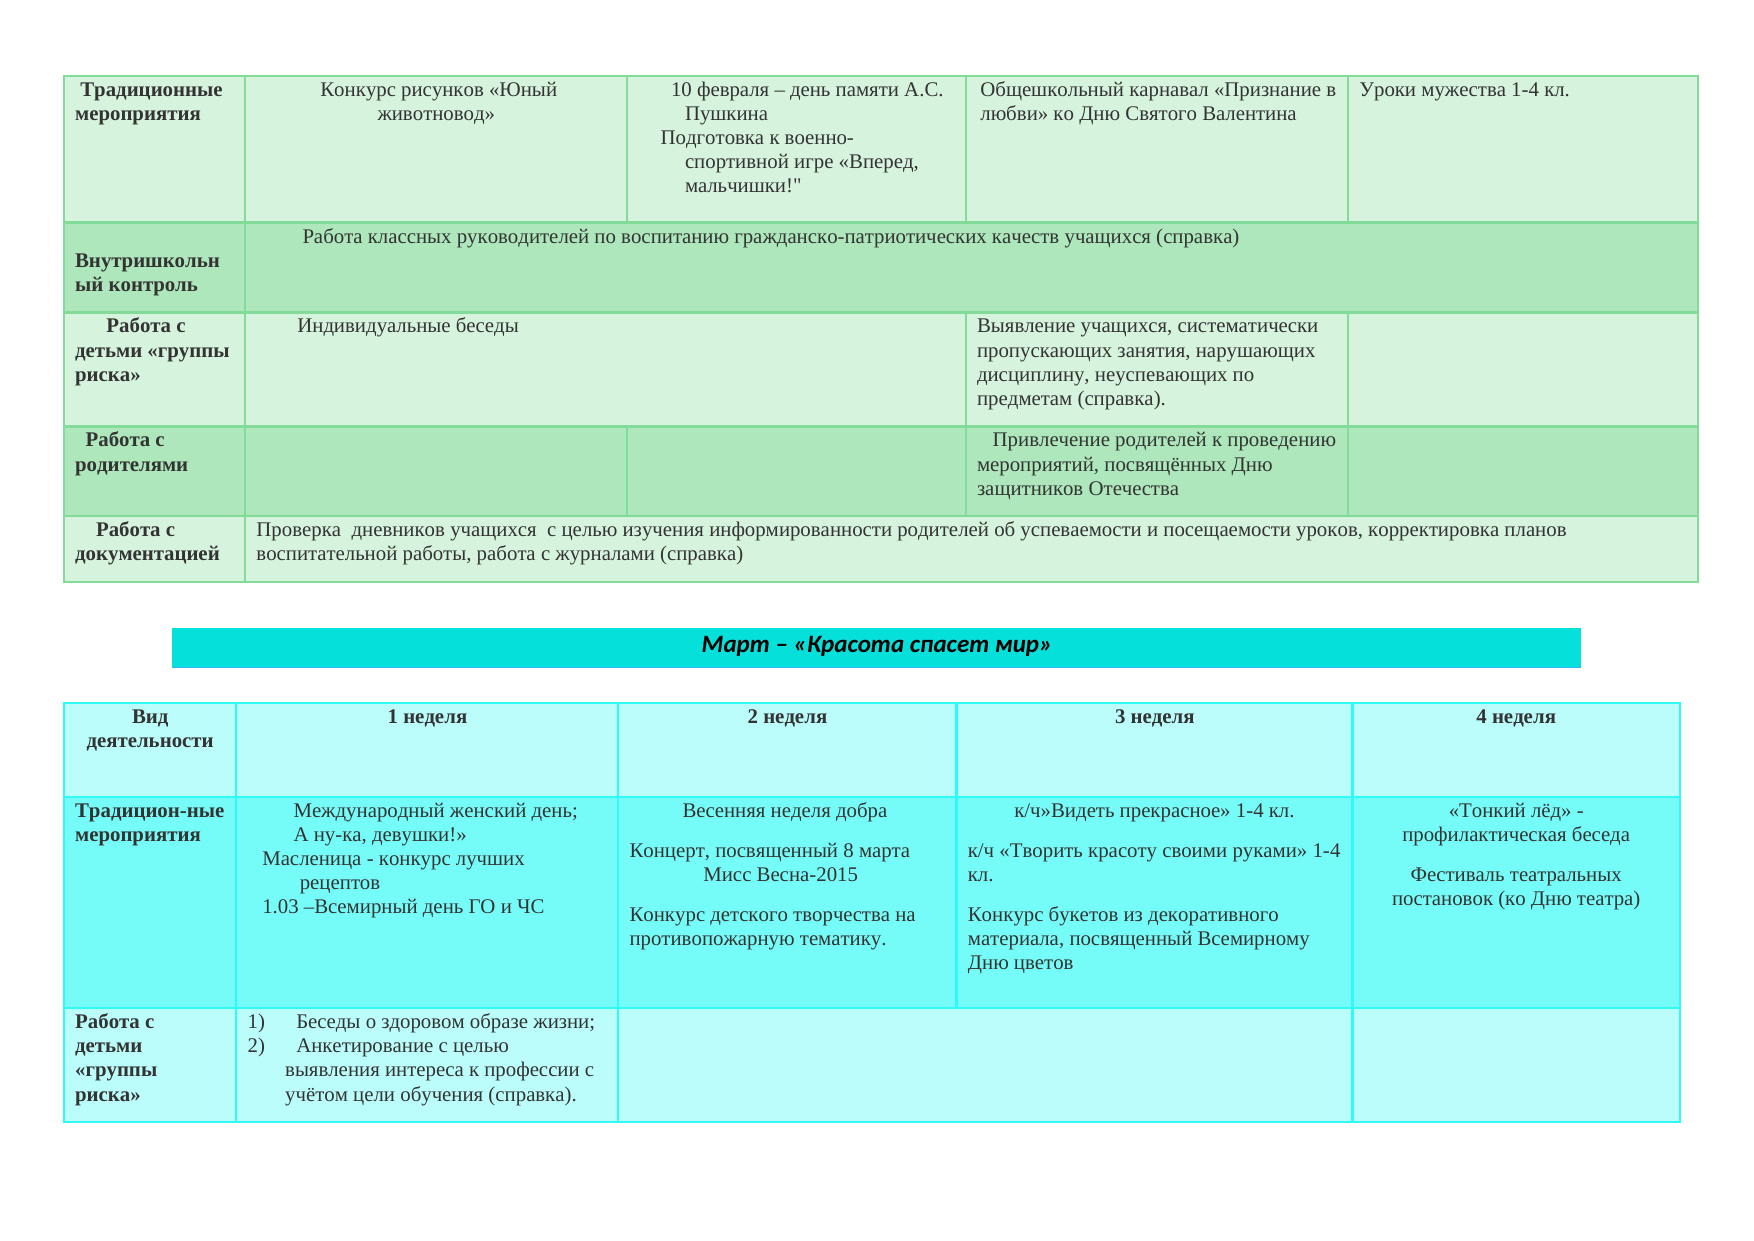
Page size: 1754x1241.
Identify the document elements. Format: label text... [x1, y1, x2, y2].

table_cell Весенняя неделя добра Концерт, посвященный 8 марта Мисс Весна-2015 Конкурс детского творчества на противопожарную тематику. [619, 798, 955, 1007]
table_cell Международный женский день; А ну-ка, девушки!» Масленица - конкурс лучших рецептов 1.03 –Всемирный день ГО и ЧС [237, 798, 617, 1007]
table_cell Работа классных руководителей по воспитанию гражданско-патриотических качеств учащихся (справка) [246, 224, 1697, 311]
table_cell Индивидуальные беседы [246, 314, 965, 425]
table_header Вид деятельности [65, 704, 235, 796]
table_cell Работа с родителями [65, 428, 244, 515]
table_header 4 неделя [1354, 704, 1679, 796]
table_cell к/ч»Видеть прекрасное» 1-4 кл. к/ч «Творить красоту своими руками» 1-4 кл. Конкурс букетов из декоративного материала, посвященный Всемирному Дню цветов [958, 798, 1351, 1007]
table_cell Работа с документацией [65, 517, 244, 581]
table_header 3 неделя [958, 704, 1351, 796]
table_cell Общешкольный карнавал «Признание в любви» ко Дню Святого Валентина [967, 77, 1347, 221]
table_cell [1354, 1009, 1679, 1121]
table_cell Конкурс рисунков «Юный животновод» [246, 77, 626, 221]
table_cell 10 февраля – день памяти А.С. Пушкина Подготовка к военно-спортивной игре «Вперед, мальчишки!" [628, 77, 965, 221]
table_cell Традиционные мероприятия [65, 77, 244, 221]
table_cell [1349, 314, 1697, 425]
table_cell 1) Беседы о здоровом образе жизни; 2) Анкетирование с целью выявления интереса к профессии с учётом цели обучения (справка). [237, 1009, 617, 1121]
table_cell Работа с детьми «группы риска» [65, 1009, 235, 1121]
table_cell «Тонкий лёд» - профилактическая беседа Фестиваль театральных постановок (ко Дню театра) [1354, 798, 1679, 1007]
table_cell [628, 428, 965, 515]
table_cell Привлечение родителей к проведению мероприятий, посвящённых Дню защитников Отечества [967, 428, 1347, 515]
table_header 1 неделя [237, 704, 617, 796]
table_cell Внутришкольный контроль [65, 224, 244, 311]
table_cell Уроки мужества 1-4 кл. [1349, 77, 1697, 221]
table_cell Традицион-ные мероприятия [65, 798, 235, 1007]
table_cell [246, 428, 626, 515]
table_cell Выявление учащихся, систематически пропускающих занятия, нарушающих дисциплину, неуспевающих по предметам (справка). [967, 314, 1347, 425]
table_cell [1349, 428, 1697, 515]
table_cell [619, 1009, 1351, 1121]
table_cell Работа с детьми «группы риска» [65, 314, 244, 425]
text Март – «Красота спасет мир» [172, 628, 1581, 668]
table_header 2 неделя [619, 704, 955, 796]
table_cell Проверка дневников учащихся с целью изучения информированности родителей об успеваемости и посещаемости уроков, корректировка планов воспитательной работы, работа с журналами (справка) [246, 517, 1697, 581]
